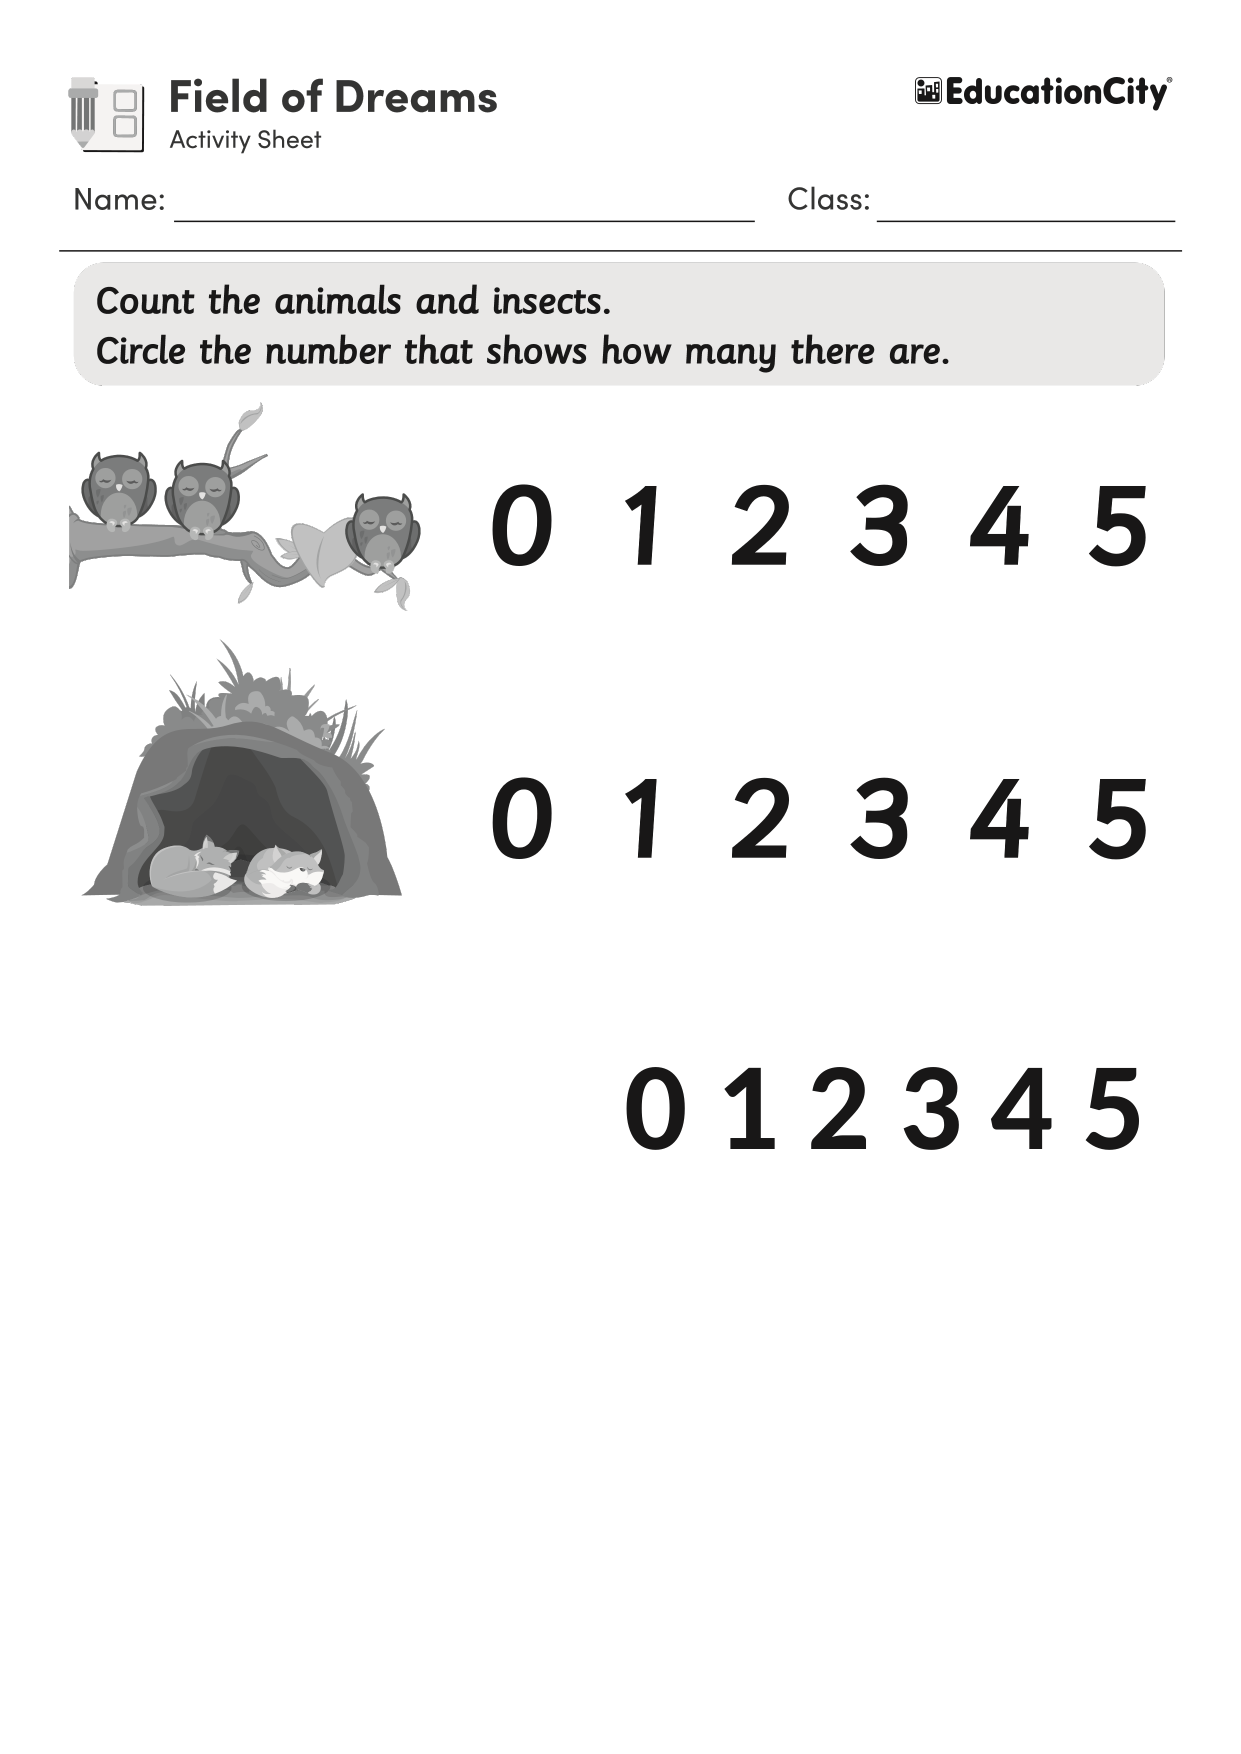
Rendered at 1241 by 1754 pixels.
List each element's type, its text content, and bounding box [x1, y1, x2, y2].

picture [58, 76, 1183, 906]
text 0 1 2 3 4 5 [69, 1028, 1146, 1181]
